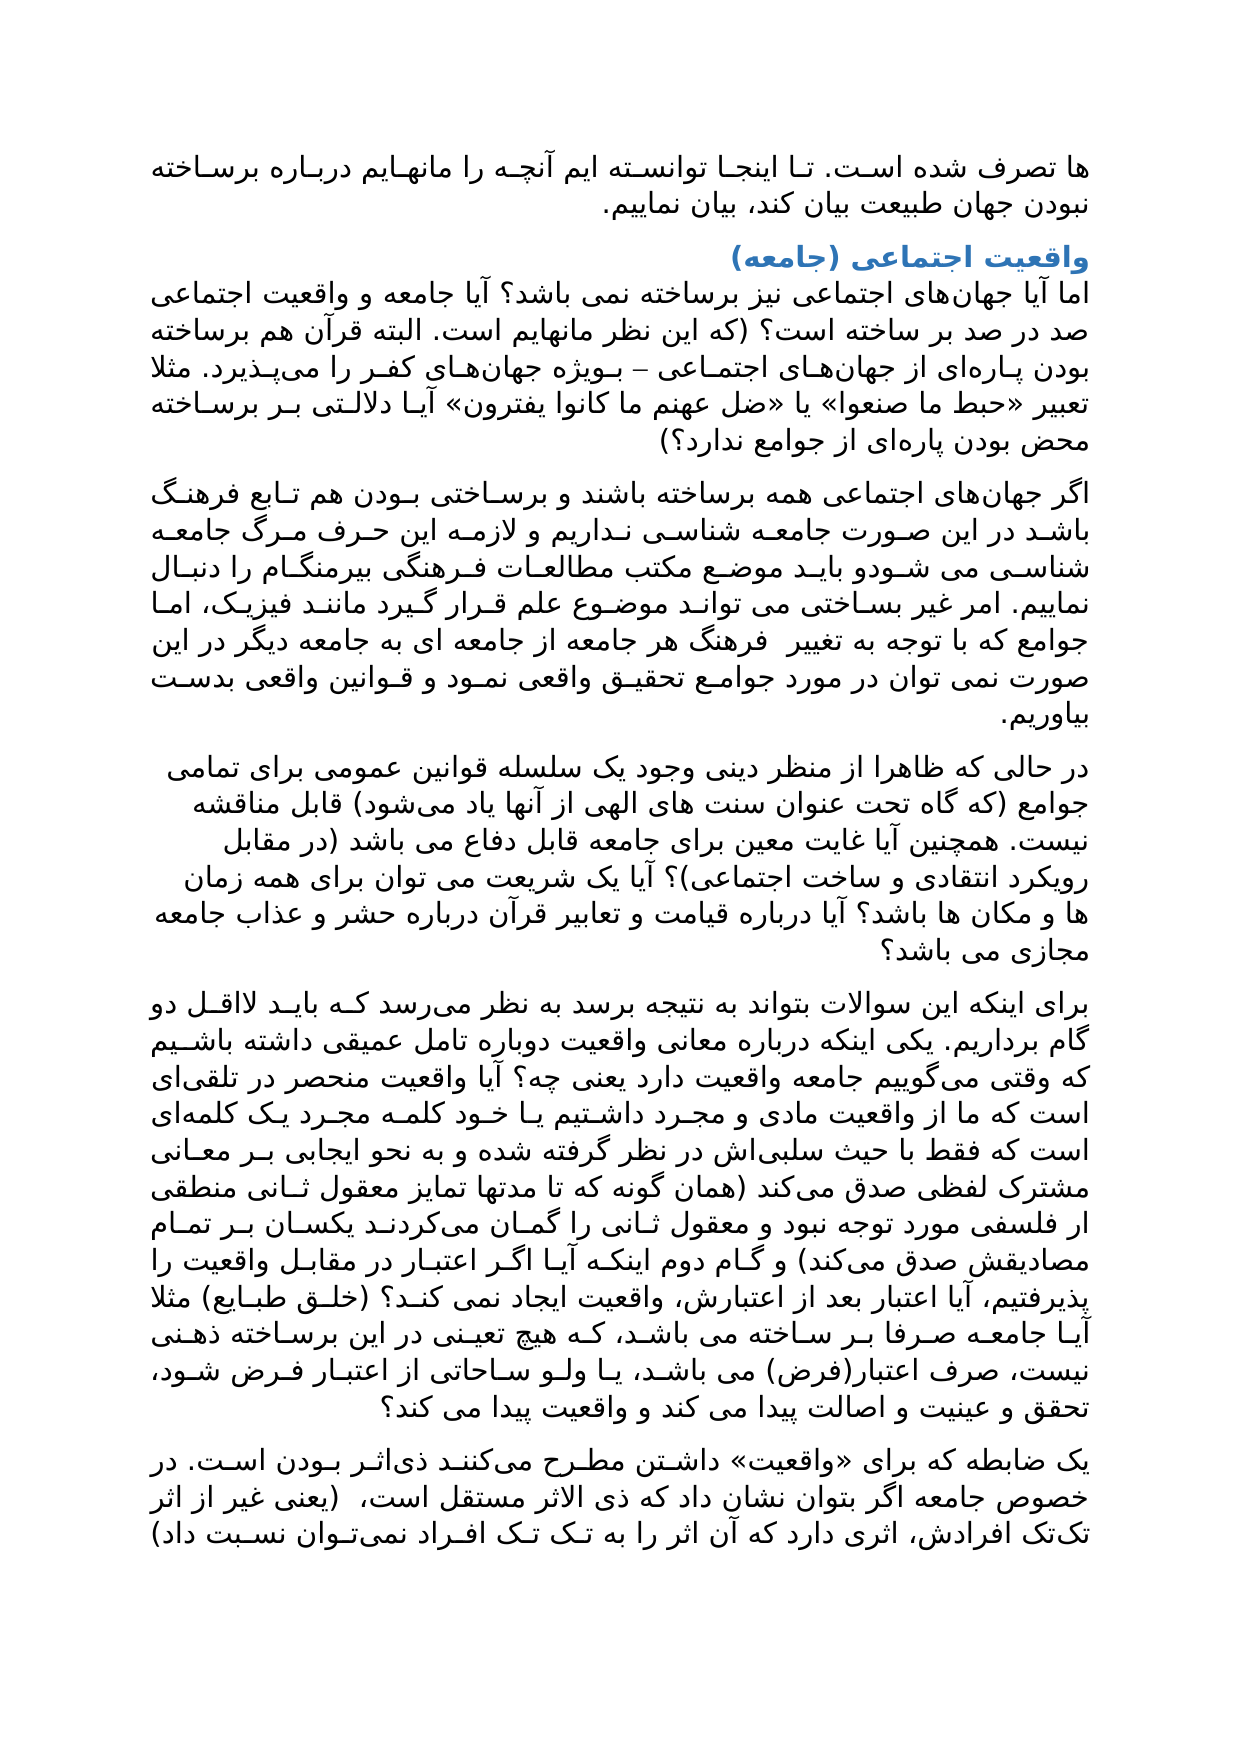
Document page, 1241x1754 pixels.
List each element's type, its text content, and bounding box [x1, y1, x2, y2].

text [150, 150, 1090, 221]
text اما آیا جهان‌های اجتماعی نیز برساخته نمی باشد؟ آیا جامعه و واقعیت اجتماعی صد در صد بر ساخته است؟ (که این نظر مانهایم است. البته قرآن هم برساخته بودن پاره‌ای از جهان‌های اجتماعی – بویژه جهان‌های کفر را می‌پذیرد. مثلا تعبیر «حبط ما صنعوا» یا «ضل عهنم ما کانوا یفترون» آیا دلالتی بر برساخته محض بودن پاره‌ای از جوامع ندارد؟) [150, 277, 1090, 457]
text اگر جهان‌های اجتماعی همه برساخته باشند و برساختی بودن هم تابع فرهنگ باشد در این صورت جامعه شناسی نداریم و لازمه این حرف مرگ جامعه شناسی می شودو باید موضع مکتب مطالعات فرهنگی بیرمنگام را دنبال نماییم. امر غیر بساختی می تواند موضوع علم قرار گیرد مانند فیزیک، اما جوامع که با توجه به تغییر فرهنگ هر جامعه از جامعه ای به جامعه دیگر در این صورت نمی توان در مورد جوامع تحقیق واقعی نمود و قوانین واقعی بدست بیاوریم. [150, 477, 1090, 731]
text برای اینکه این سوالات بتواند به نتیجه برسد به نظر می‌رسد که باید لااقل دو گام برداریم. یکی اینکه درباره معانی واقعیت دوباره تامل عمیقی داشته باشیم که وقتی می‌گوییم جامعه واقعیت دارد یعنی چه؟ آیا واقعیت منحصر در تلقی‌ای است که ما از واقعیت مادی و مجرد داشتیم یا خود کلمه مجرد یک کلمه‌ای است که فقط با حیث سلبی‌اش در نظر گرفته شده و به نحو ایجابی بر معانی مشترک لفظی صدق می‌کند (همان گونه که تا مدتها تمایز معقول ثانی منطقی ار فلسفی مورد توجه نبود و معقول ثانی را گمان می‌کردند یکسان بر تمام مصادیقش صدق می‌کند) و گام دوم اینکه آیا اگر اعتبار در مقابل واقعیت را پذیرفتیم، آیا اعتبار بعد از اعتبارش، واقعیت ایجاد نمی کند؟ (خلق طبایع) مثلا آیا جامعه صرفا بر ساخته می باشد، که هیچ تعینی در این برساخته ذهنی نیست، صرف اعتبار(فرض) می باشد، یا ولو ساحاتی از اعتبار فرض شود، تحقق و عینیت و اصالت پیدا می کند و واقعیت پیدا می کند؟ [150, 987, 1090, 1424]
text در حالی که ظاهرا از منظر دینی وجود یک سلسله قوانین عمومی برای تمامی جوامع (که گاه تحت عنوان سنت های الهی از آنها یاد می‌شود) قابل مناقشه نیست. همچنین آیا غایت معین برای جامعه قابل دفاع می باشد (در مقابل رویکرد انتقادی و ساخت اجتماعی)؟ آیا یک شریعت می توان برای همه زمان ها و مکان ها باشد؟ آیا درباره قیامت و تعابیر قرآن درباره حشر و عذاب جامعه مجازی می باشد؟ [150, 750, 1090, 967]
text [150, 1443, 1090, 1551]
subtitle واقعیت اجتماعی (جامعه) [150, 240, 1090, 274]
